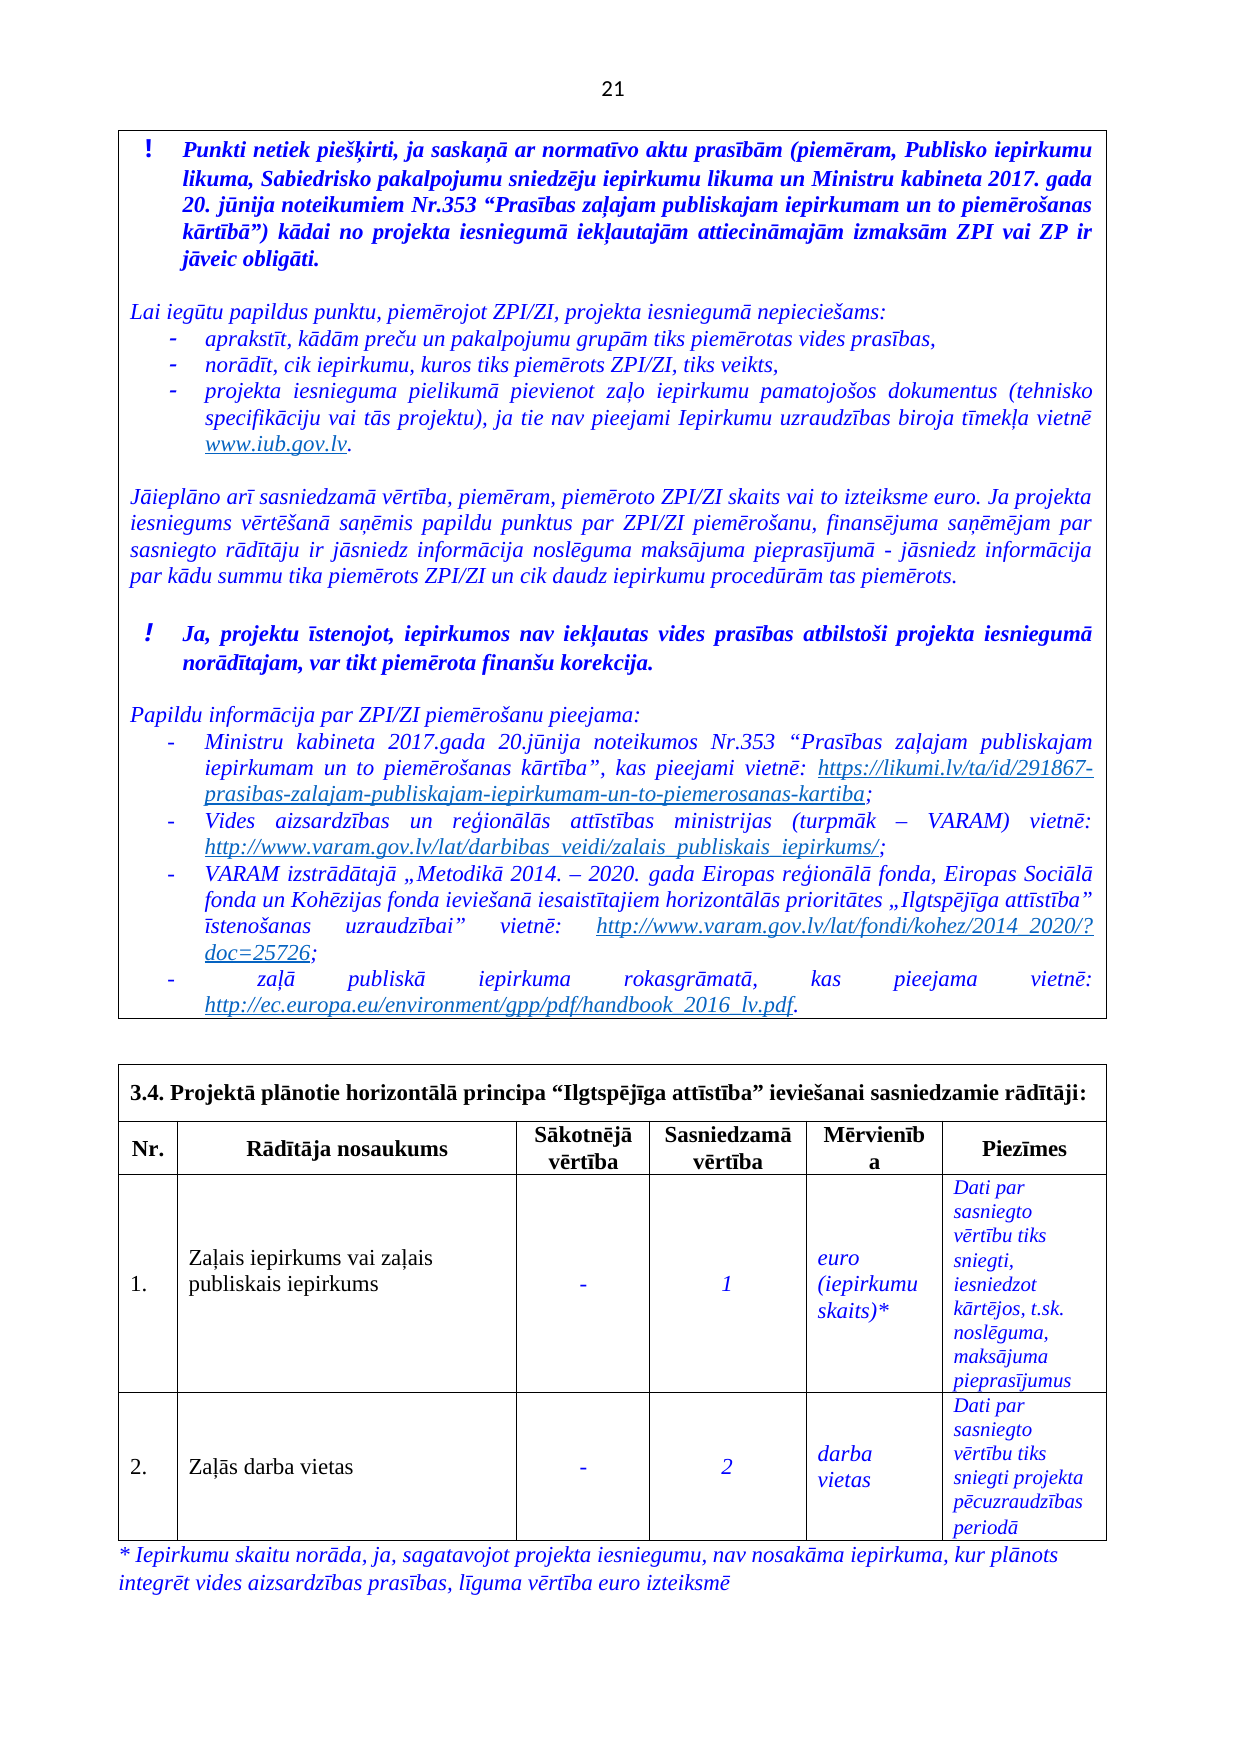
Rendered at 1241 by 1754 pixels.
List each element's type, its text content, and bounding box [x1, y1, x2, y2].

text * Iepirkumu skaitu norāda, ja, sagatavojot projekta iesniegumu, nav nosakāma iepirkuma, kur plānots integrēt vides aizsardzības prasības, līguma vērtība euro izteiksmē [118, 1541, 1107, 1595]
table_cell Mērvienība [807, 1122, 942, 1174]
table_cell Zaļais iepirkums vai zaļais publiskais iepirkums [178, 1175, 516, 1392]
table_cell - [517, 1393, 649, 1539]
table_cell Dati par sasniegto vērtību tiks sniegti, iesniedzot kārtējos, t.sk. noslēguma, maksājuma pieprasījumus [943, 1175, 1106, 1392]
table_cell darba vietas [807, 1393, 942, 1539]
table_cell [119, 131, 1106, 1018]
table_cell 2. [119, 1393, 177, 1539]
table_cell Dati par sasniegto vērtību tiks sniegti projekta pēcuzraudzības periodā [943, 1393, 1106, 1539]
table_cell 1 [650, 1175, 806, 1392]
table_header 3.4. Projektā plānotie horizontālā principa “Ilgtspējīga attīstība” ieviešanai sasniedzamie rādītāji: [119, 1065, 1106, 1121]
table_cell Sākotnējā vērtība [517, 1122, 649, 1174]
table_cell Zaļās darba vietas [178, 1393, 516, 1539]
table_cell 2 [650, 1393, 806, 1539]
table_cell Piezīmes [943, 1122, 1106, 1174]
table_cell - [517, 1175, 649, 1392]
table_cell Rādītāja nosaukums [178, 1122, 516, 1174]
table_cell Sasniedzamā vērtība [650, 1122, 806, 1174]
table_cell 1. [119, 1175, 177, 1392]
table_cell Nr. [119, 1122, 177, 1174]
table_cell euro (iepirkumu skaits)* [807, 1175, 942, 1392]
